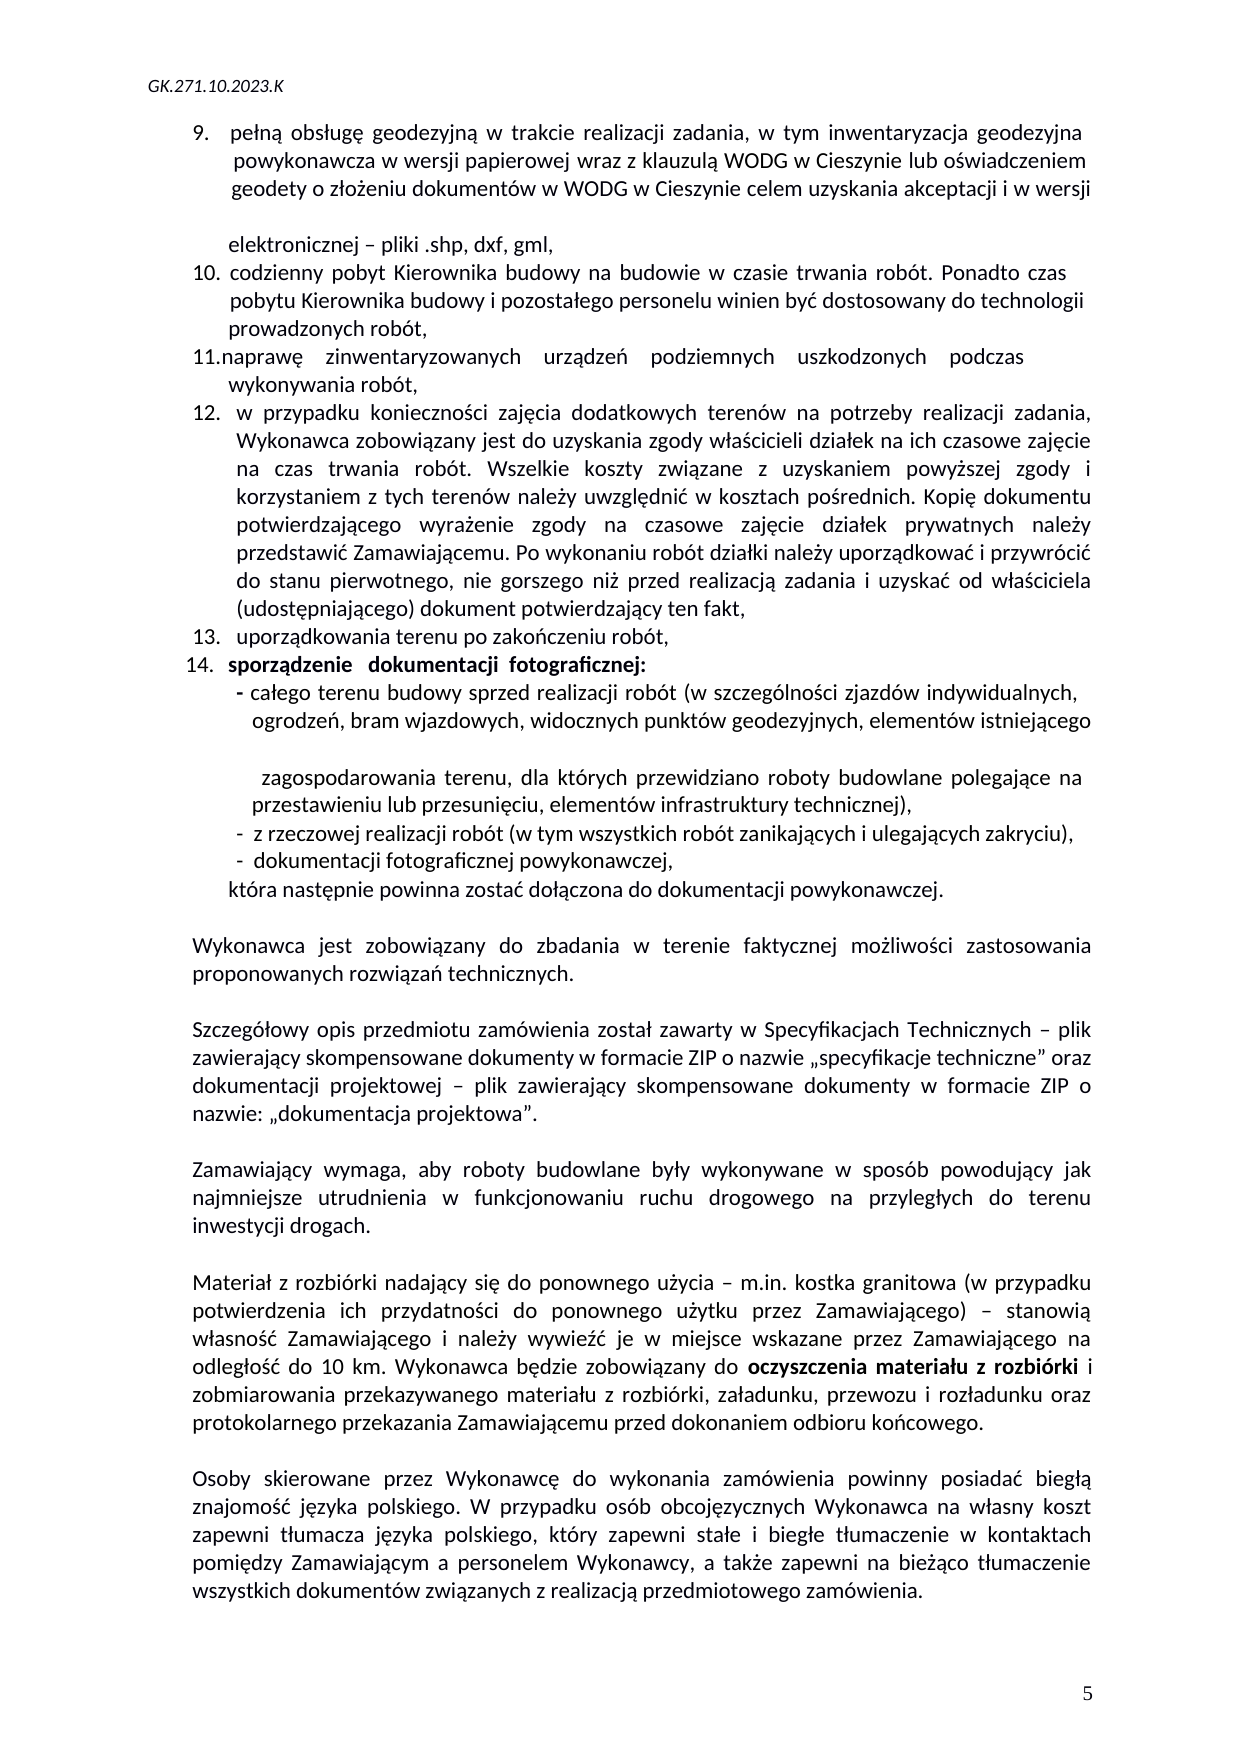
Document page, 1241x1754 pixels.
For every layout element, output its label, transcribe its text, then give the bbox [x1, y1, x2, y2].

list uporządkowania terenu po zakończeniu robót, [192, 622, 1093, 651]
list Szczegółowy opis przedmiotu zamówienia został zawarty w Specyfikacjach Technicznych – plik zawierający skompensowane dokumenty w formacie ZIP o nazwie „specyfikacje techniczne” oraz dokumentacji projektowej – plik zawierający skompensowane dokumenty w formacie ZIP o nazwie: „dokumentacja projektowa”. [192, 1015, 1093, 1127]
list sporządzenie dokumentacji fotograficznej: [185, 651, 1093, 678]
list pełną obsługę geodezyjną w trakcie realizacji zadania, w tym inwentaryzacja geodezyjna powykonawcza w wersji papierowej wraz z klauzulą WODG w Cieszynie lub oświadczeniem geodety o złożeniu dokumentów w WODG w Cieszynie celem uzyskania akceptacji i w wersji elektronicznej – pliki .shp, dxf, gml, [192, 118, 1093, 258]
text Wykonawca jest zobowiązany do zbadania w terenie faktycznej możliwości zastosowania proponowanych rozwiązań technicznych. [192, 931, 1093, 987]
list codzienny pobyt Kierownika budowy na budowie w czasie trwania robót. Ponadto czas pobytu Kierownika budowy i pozostałego personelu winien być dostosowany do technologii prowadzonych robót, [192, 258, 1093, 342]
text - dokumentacji fotograficznej powykonawczej, [236, 847, 1093, 875]
list w przypadku konieczności zajęcia dodatkowych terenów na potrzeby realizacji zadania, Wykonawca zobowiązany jest do uzyskania zgody właścicieli działek na ich czasowe zajęcie na czas trwania robót. Wszelkie koszty związane z uzyskaniem powyższej zgody i korzystaniem z tych terenów należy uwzględnić w kosztach pośrednich. Kopię dokumentu potwierdzającego wyrażenie zgody na czasowe zajęcie działek prywatnych należy przedstawić Zamawiającemu. Po wykonaniu robót działki należy uporządkować i przywrócić do stanu pierwotnego, nie gorszego niż przed realizacją zadania i uzyskać od właściciela (udostępniającego) dokument potwierdzający ten fakt, [192, 398, 1093, 622]
text - z rzeczowej realizacji robót (w tym wszystkich robót zanikających i ulegających zakryciu), [236, 819, 1093, 847]
text która następnie powinna zostać dołączona do dokumentacji powykonawczej. [192, 875, 1093, 903]
text - całego terenu budowy sprzed realizacji robót (w szczególności zjazdów indywidualnych, ogrodzeń, bram wjazdowych, widocznych punktów geodezyjnych, elementów istniejącego zagospodarowania terenu, dla których przewidziano roboty budowlane polegające na przestawieniu lub przesunięciu, elementów infrastruktury technicznej), [236, 678, 1093, 819]
text Materiał z rozbiórki nadający się do ponownego użycia – m.in. kostka granitowa (w przypadku potwierdzenia ich przydatności do ponownego użytku przez Zamawiającego) – stanowią własność Zamawiającego i należy wywieźć je w miejsce wskazane przez Zamawiającego na odległość do 10 km. Wykonawca będzie zobowiązany do oczyszczenia materiału z rozbiórki i zobmiarowania przekazywanego materiału z rozbiórki, załadunku, przewozu i rozładunku oraz protokolarnego przekazania Zamawiającemu przed dokonaniem odbioru końcowego. [192, 1268, 1093, 1436]
list naprawę zinwentaryzowanych urządzeń podziemnych uszkodzonych podczas wykonywania robót, [192, 342, 1093, 398]
text Osoby skierowane przez Wykonawcę do wykonania zamówienia powinny posiadać biegłą znajomość języka polskiego. W przypadku osób obcojęzycznych Wykonawca na własny koszt zapewni tłumacza języka polskiego, który zapewni stałe i biegłe tłumaczenie w kontaktach pomiędzy Zamawiającym a personelem Wykonawcy, a także zapewni na bieżąco tłumaczenie wszystkich dokumentów związanych z realizacją przedmiotowego zamówienia. [192, 1464, 1093, 1604]
text Zamawiający wymaga, aby roboty budowlane były wykonywane w sposób powodujący jak najmniejsze utrudnienia w funkcjonowaniu ruchu drogowego na przyległych do terenu inwestycji drogach. [192, 1155, 1093, 1239]
